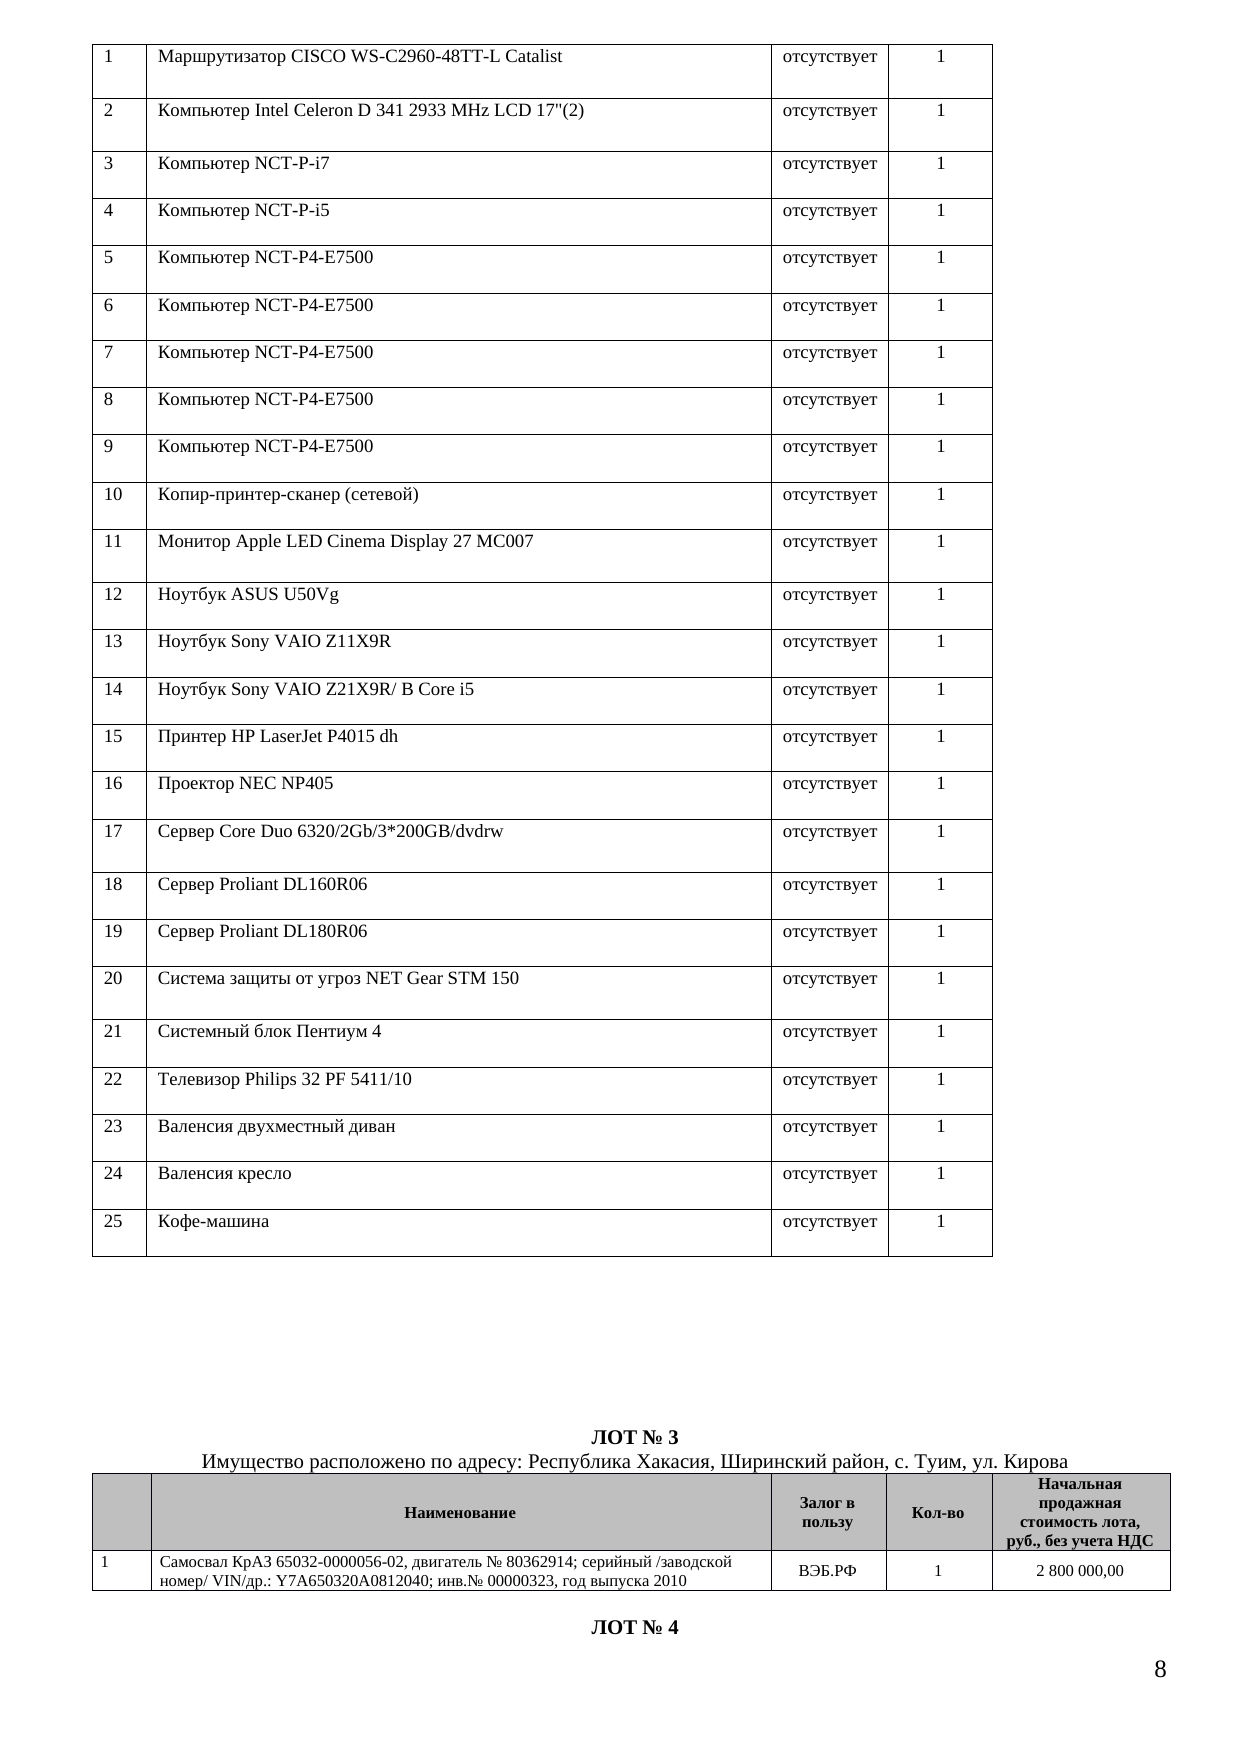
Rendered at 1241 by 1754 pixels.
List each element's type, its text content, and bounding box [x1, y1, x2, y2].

table_cell ВЭБ.РФ [772, 1551, 886, 1590]
table_cell отсутствует [772, 630, 888, 677]
table_cell отсутствует [772, 483, 888, 529]
table_cell 1 [889, 1210, 992, 1256]
table_cell отсутствует [772, 725, 888, 771]
table_cell отсутствует [772, 583, 888, 629]
table_cell 1 [889, 967, 992, 1019]
table_header Начальная продажная стоимость лота, руб., без учета НДС [993, 1474, 1170, 1550]
table_cell 1 [889, 45, 992, 97]
table_cell Проектор NEC NP405 [147, 772, 771, 818]
table_cell 1 [889, 920, 992, 966]
table_cell 1 [889, 388, 992, 434]
table_cell 1 [889, 294, 992, 340]
table_cell Маршрутизатор CISCO WS-C2960-48TT-L Catalist [147, 45, 771, 97]
table_cell 19 [93, 920, 146, 966]
table_cell 16 [93, 772, 146, 818]
table_cell отсутствует [772, 967, 888, 1019]
table_cell 1 [889, 630, 992, 677]
table_cell Валенсия двухместный диван [147, 1115, 771, 1161]
table_cell Ноутбук Sony VAIO Z11X9R [147, 630, 771, 677]
table_cell 1 [889, 1020, 992, 1067]
table_cell 1 [889, 772, 992, 818]
table_cell 1 [93, 45, 146, 97]
table_cell Валенсия кресло [147, 1162, 771, 1208]
table_cell Ноутбук Sony VAIO Z21X9R/ B Core i5 [147, 678, 771, 724]
table_header Наименование [152, 1474, 771, 1550]
table_header Залог в пользу [772, 1474, 886, 1550]
table_cell 1 [887, 1551, 992, 1590]
table_cell 1 [889, 435, 992, 482]
table_cell 1 [889, 725, 992, 771]
table_cell отсутствует [772, 152, 888, 198]
table_cell Компьютер NCT-Р4-Е7500 [147, 388, 771, 434]
text ЛОТ № 4 [103, 1615, 1167, 1639]
table_cell 24 [93, 1162, 146, 1208]
table_cell 8 [93, 388, 146, 434]
table_cell 6 [93, 294, 146, 340]
table_cell 1 [889, 678, 992, 724]
table_cell отсутствует [772, 1115, 888, 1161]
table_cell отсутствует [772, 530, 888, 582]
table_cell 10 [93, 483, 146, 529]
table_cell 25 [93, 1210, 146, 1256]
table_cell 4 [93, 199, 146, 245]
table_cell 15 [93, 725, 146, 771]
table_cell 17 [93, 820, 146, 872]
table_cell отсутствует [772, 1020, 888, 1067]
table_cell Компьютер NCT-Р-i5 [147, 199, 771, 245]
table_cell отсутствует [772, 388, 888, 434]
table_cell 1 [889, 483, 992, 529]
table_cell 1 [889, 199, 992, 245]
table_cell Компьютер Intel Celeron D 341 2933 MHz LCD 17"(2) [147, 99, 771, 151]
table_cell отсутствует [772, 873, 888, 919]
table_cell отсутствует [772, 920, 888, 966]
table_cell 1 [889, 1115, 992, 1161]
table_cell Компьютер NCT-Р4-Е7500 [147, 294, 771, 340]
table_cell 5 [93, 246, 146, 292]
table_cell Ноутбук ASUS U50Vg [147, 583, 771, 629]
table_cell 1 [889, 152, 992, 198]
table_cell 2 800 000,00 [993, 1551, 1170, 1590]
table_cell Компьютер NCT-P-i7 [147, 152, 771, 198]
table_cell отсутствует [772, 1210, 888, 1256]
table_cell отсутствует [772, 246, 888, 292]
table_cell 18 [93, 873, 146, 919]
table_cell 1 [889, 530, 992, 582]
table_cell 1 [889, 583, 992, 629]
table_header [93, 1474, 151, 1550]
text Имущество расположено по адресу: Республика Хакасия, Ширинский район, с. Туим, ул. Кирова [103, 1449, 1167, 1473]
table_cell 7 [93, 341, 146, 387]
table_cell 22 [93, 1068, 146, 1114]
table_cell отсутствует [772, 199, 888, 245]
table_cell 20 [93, 967, 146, 1019]
table_cell отсутствует [772, 678, 888, 724]
table_cell 1 [889, 99, 992, 151]
table_header Кол-во [887, 1474, 992, 1550]
table_cell 1 [889, 341, 992, 387]
table_cell 1 [889, 1162, 992, 1208]
table_cell отсутствует [772, 772, 888, 818]
table_cell отсутствует [772, 435, 888, 482]
table_cell отсутствует [772, 45, 888, 97]
table_cell 14 [93, 678, 146, 724]
table_cell Компьютер NCT-Р4-Е7500 [147, 341, 771, 387]
table_cell Система защиты от угроз NET Gear STM 150 [147, 967, 771, 1019]
table_cell Системный блок Пентиум 4 [147, 1020, 771, 1067]
table_cell 12 [93, 583, 146, 629]
table_cell 11 [93, 530, 146, 582]
table_cell 1 [889, 246, 992, 292]
table_cell отсутствует [772, 1162, 888, 1208]
table_cell Самосвал КрАЗ 65032-0000056-02, двигатель № 80362914; серийный /заводской номер/ VIN/др.: Y7A650320A0812040; инв.№ 00000323, год выпуска 2010 [152, 1551, 771, 1590]
table_cell Принтер HP LaserJet P4015 dh [147, 725, 771, 771]
table_cell Компьютер NCT-Р4-Е7500 [147, 435, 771, 482]
table_cell Сервер Proliant DL180R06 [147, 920, 771, 966]
table_cell 1 [93, 1551, 151, 1590]
table_cell 1 [889, 820, 992, 872]
table_cell 13 [93, 630, 146, 677]
table_cell 2 [93, 99, 146, 151]
table_cell отсутствует [772, 820, 888, 872]
table_cell Сервер Core Duo 6320/2Gb/3*200GB/dvdrw [147, 820, 771, 872]
text ЛОТ № 3 [103, 1424, 1167, 1449]
table_cell 3 [93, 152, 146, 198]
table_cell 1 [889, 1068, 992, 1114]
table_cell отсутствует [772, 99, 888, 151]
table_cell отсутствует [772, 1068, 888, 1114]
table_cell Сервер Proliant DL160R06 [147, 873, 771, 919]
table_cell отсутствует [772, 294, 888, 340]
table_cell Телевизор Philips 32 PF 5411/10 [147, 1068, 771, 1114]
table_cell Кофе-машина [147, 1210, 771, 1256]
table_cell 21 [93, 1020, 146, 1067]
table_cell Монитор Apple LED Cinema Display 27 MC007 [147, 530, 771, 582]
table_cell Компьютер NCT-Р4-Е7500 [147, 246, 771, 292]
table_cell 1 [889, 873, 992, 919]
table_cell Копир-принтер-сканер (сетевой) [147, 483, 771, 529]
table_cell отсутствует [772, 341, 888, 387]
table_cell 9 [93, 435, 146, 482]
table_cell 23 [93, 1115, 146, 1161]
